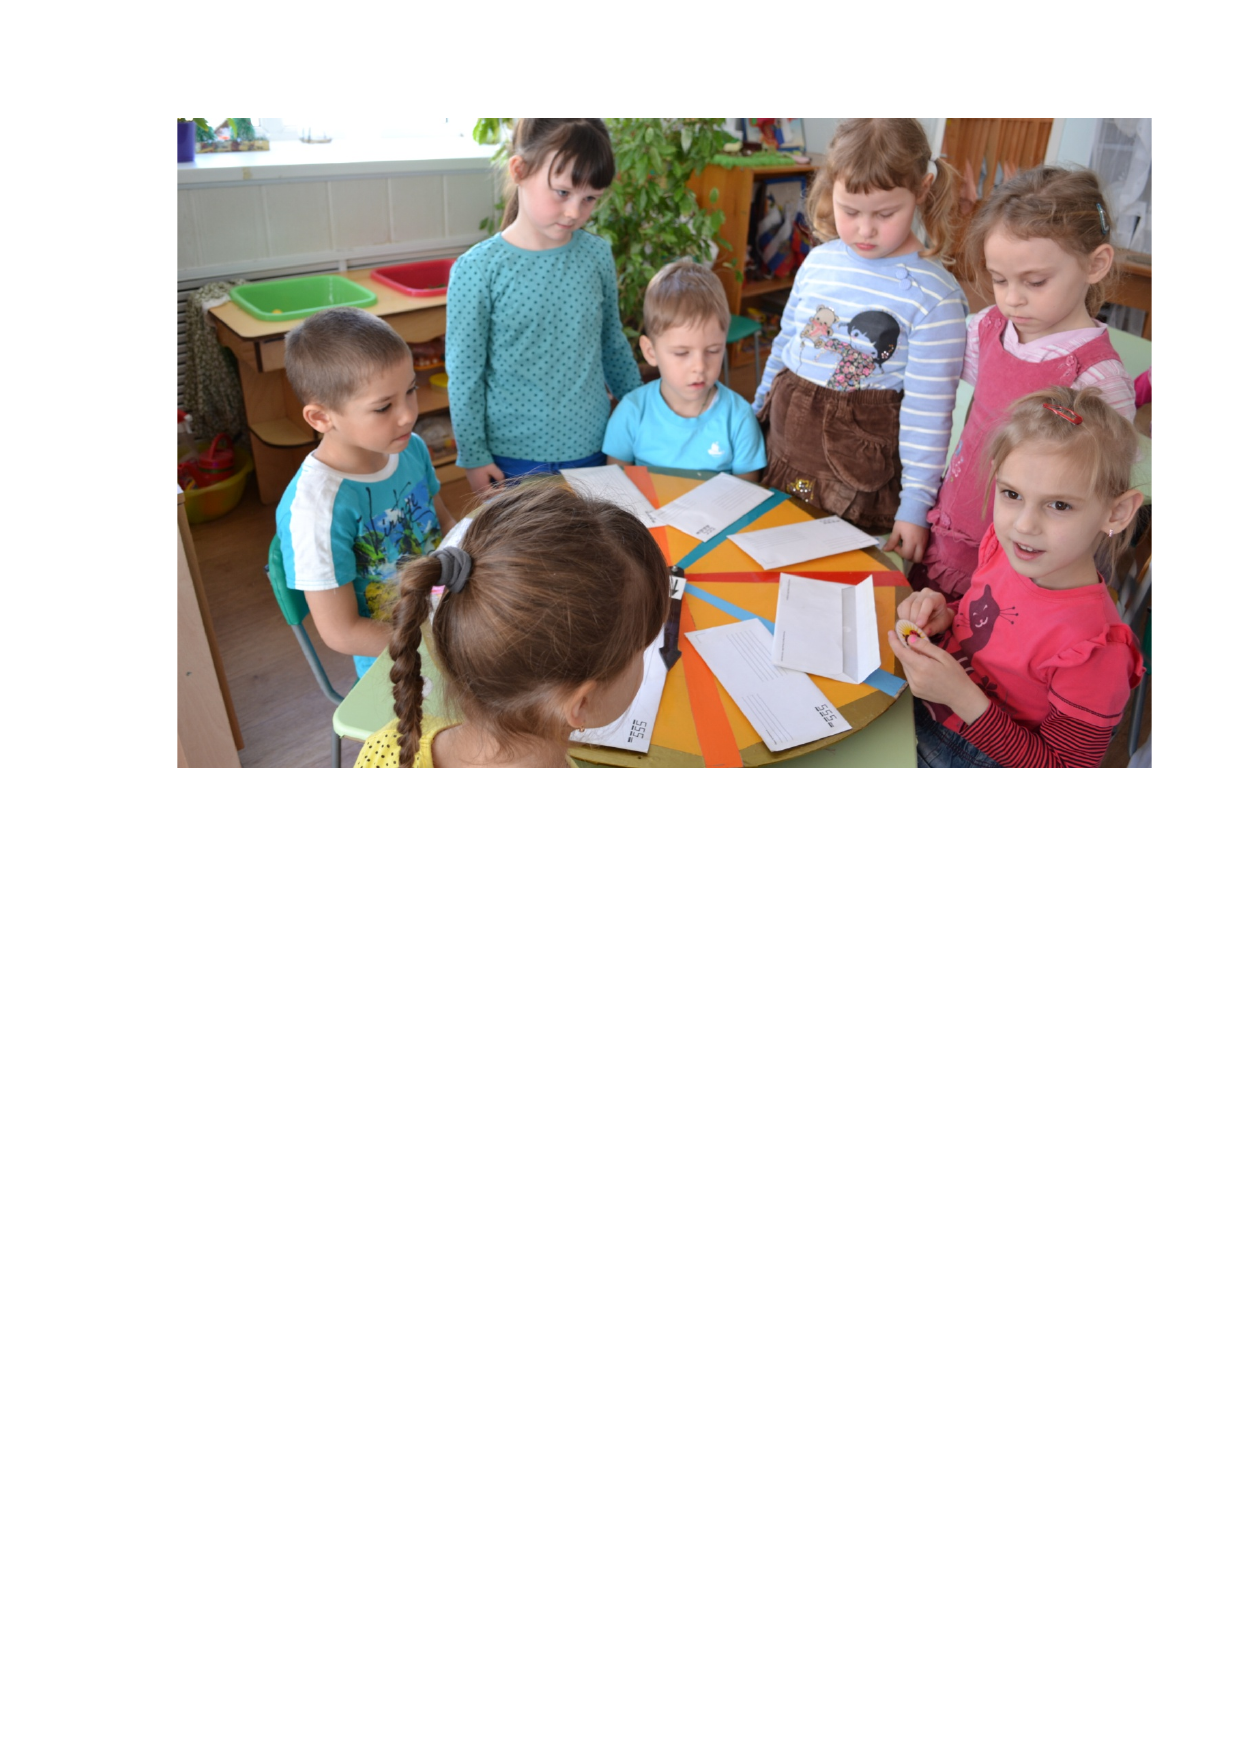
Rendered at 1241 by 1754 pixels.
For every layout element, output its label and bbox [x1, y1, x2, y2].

picture [177, 118, 1152, 768]
